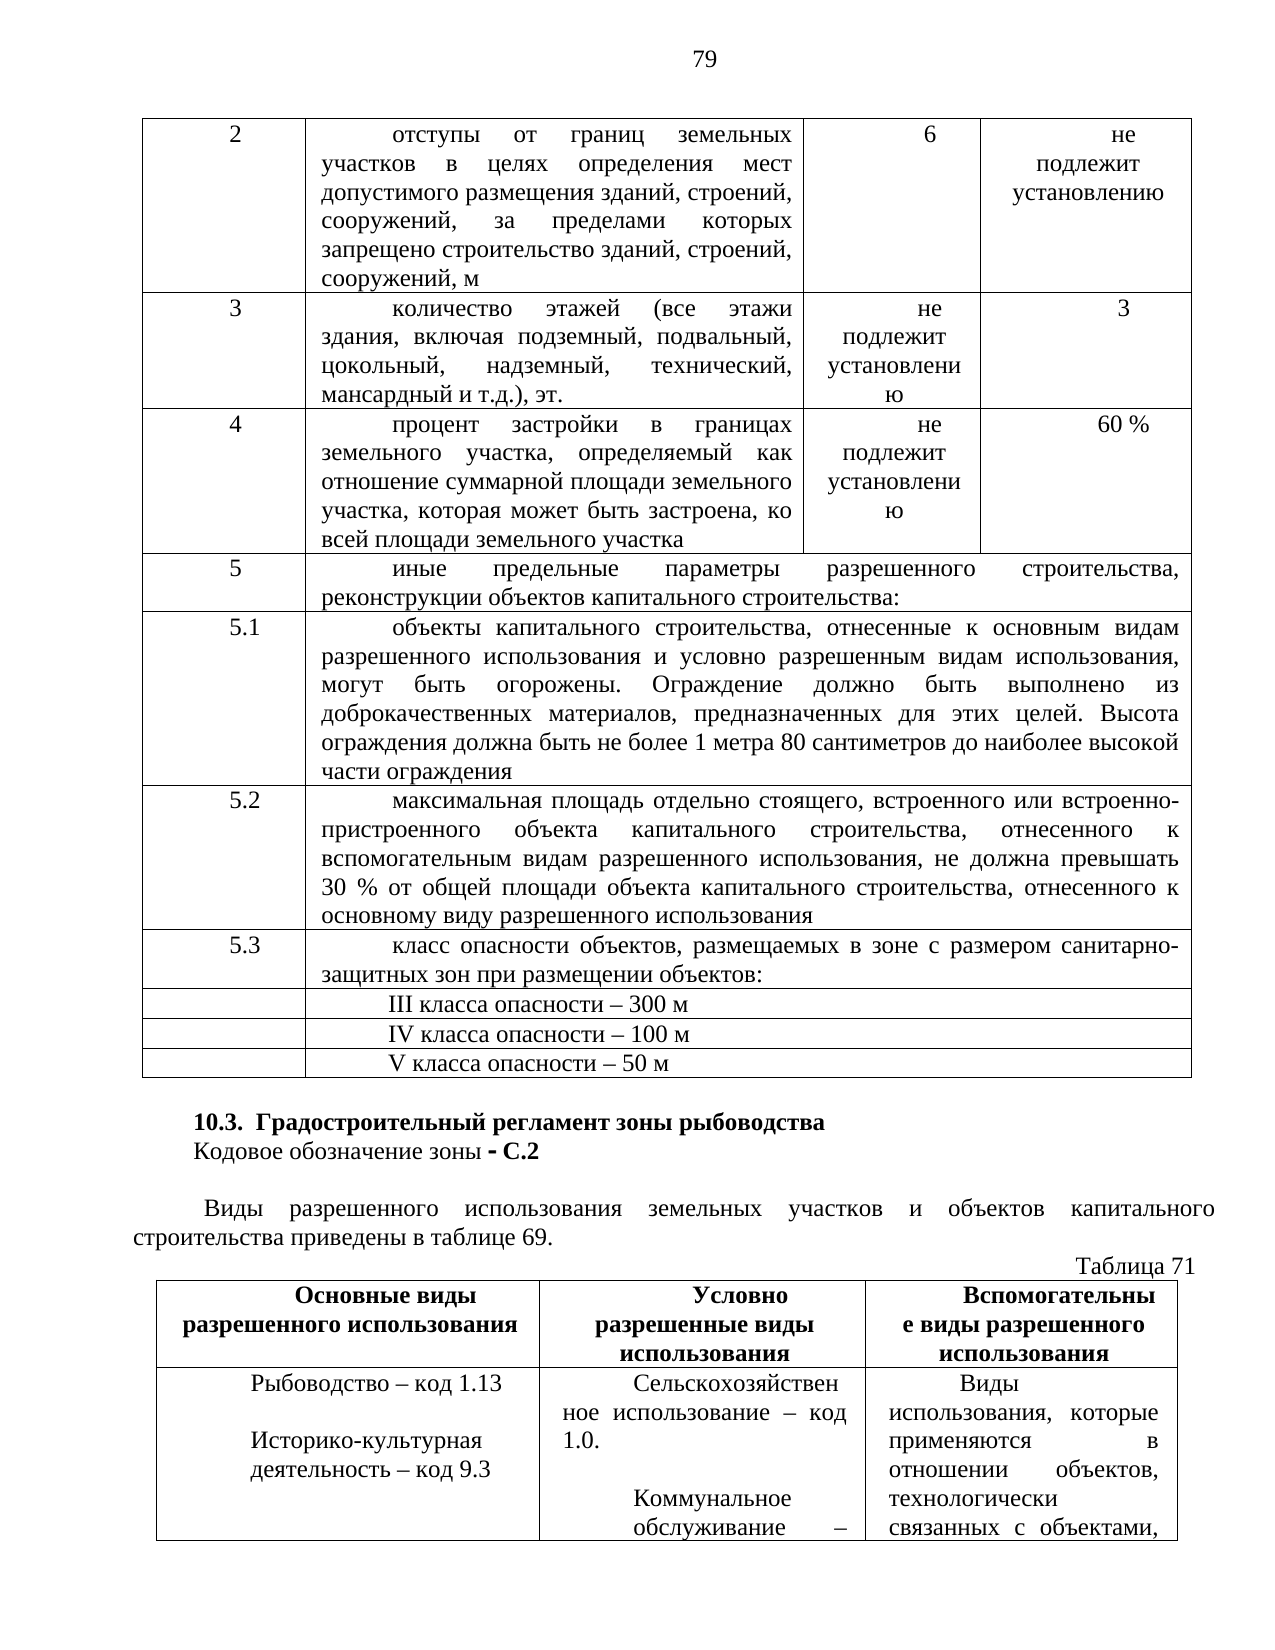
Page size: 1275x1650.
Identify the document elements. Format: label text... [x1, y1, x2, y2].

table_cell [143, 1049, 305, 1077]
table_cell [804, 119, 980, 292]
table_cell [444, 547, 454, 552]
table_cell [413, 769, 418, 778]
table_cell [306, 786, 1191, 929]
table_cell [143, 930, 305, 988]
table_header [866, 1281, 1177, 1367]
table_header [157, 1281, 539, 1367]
text 10.3. Градостроительный регламент зоны рыбоводства [122, 1107, 1216, 1136]
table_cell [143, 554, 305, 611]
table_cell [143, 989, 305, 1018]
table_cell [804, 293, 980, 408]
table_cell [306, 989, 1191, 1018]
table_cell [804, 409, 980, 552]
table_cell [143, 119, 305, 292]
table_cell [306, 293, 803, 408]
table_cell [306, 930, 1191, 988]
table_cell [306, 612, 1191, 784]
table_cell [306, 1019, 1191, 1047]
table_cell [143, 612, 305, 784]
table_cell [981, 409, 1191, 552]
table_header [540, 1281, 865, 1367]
text Кодовое обозначение зоны С.2 [122, 1136, 1216, 1164]
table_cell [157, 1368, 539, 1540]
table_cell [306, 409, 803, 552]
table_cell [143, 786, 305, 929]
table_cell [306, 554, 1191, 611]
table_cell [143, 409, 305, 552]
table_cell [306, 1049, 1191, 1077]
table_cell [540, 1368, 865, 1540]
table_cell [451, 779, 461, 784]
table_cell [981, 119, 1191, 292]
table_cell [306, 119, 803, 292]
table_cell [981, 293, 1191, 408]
list Виды разрешенного использования земельных участков и объектов капитального строительства приведены в таблице 69. [133, 1193, 1216, 1251]
text Таблица 71 [122, 1251, 1196, 1279]
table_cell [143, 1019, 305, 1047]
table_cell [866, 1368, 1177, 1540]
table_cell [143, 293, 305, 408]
